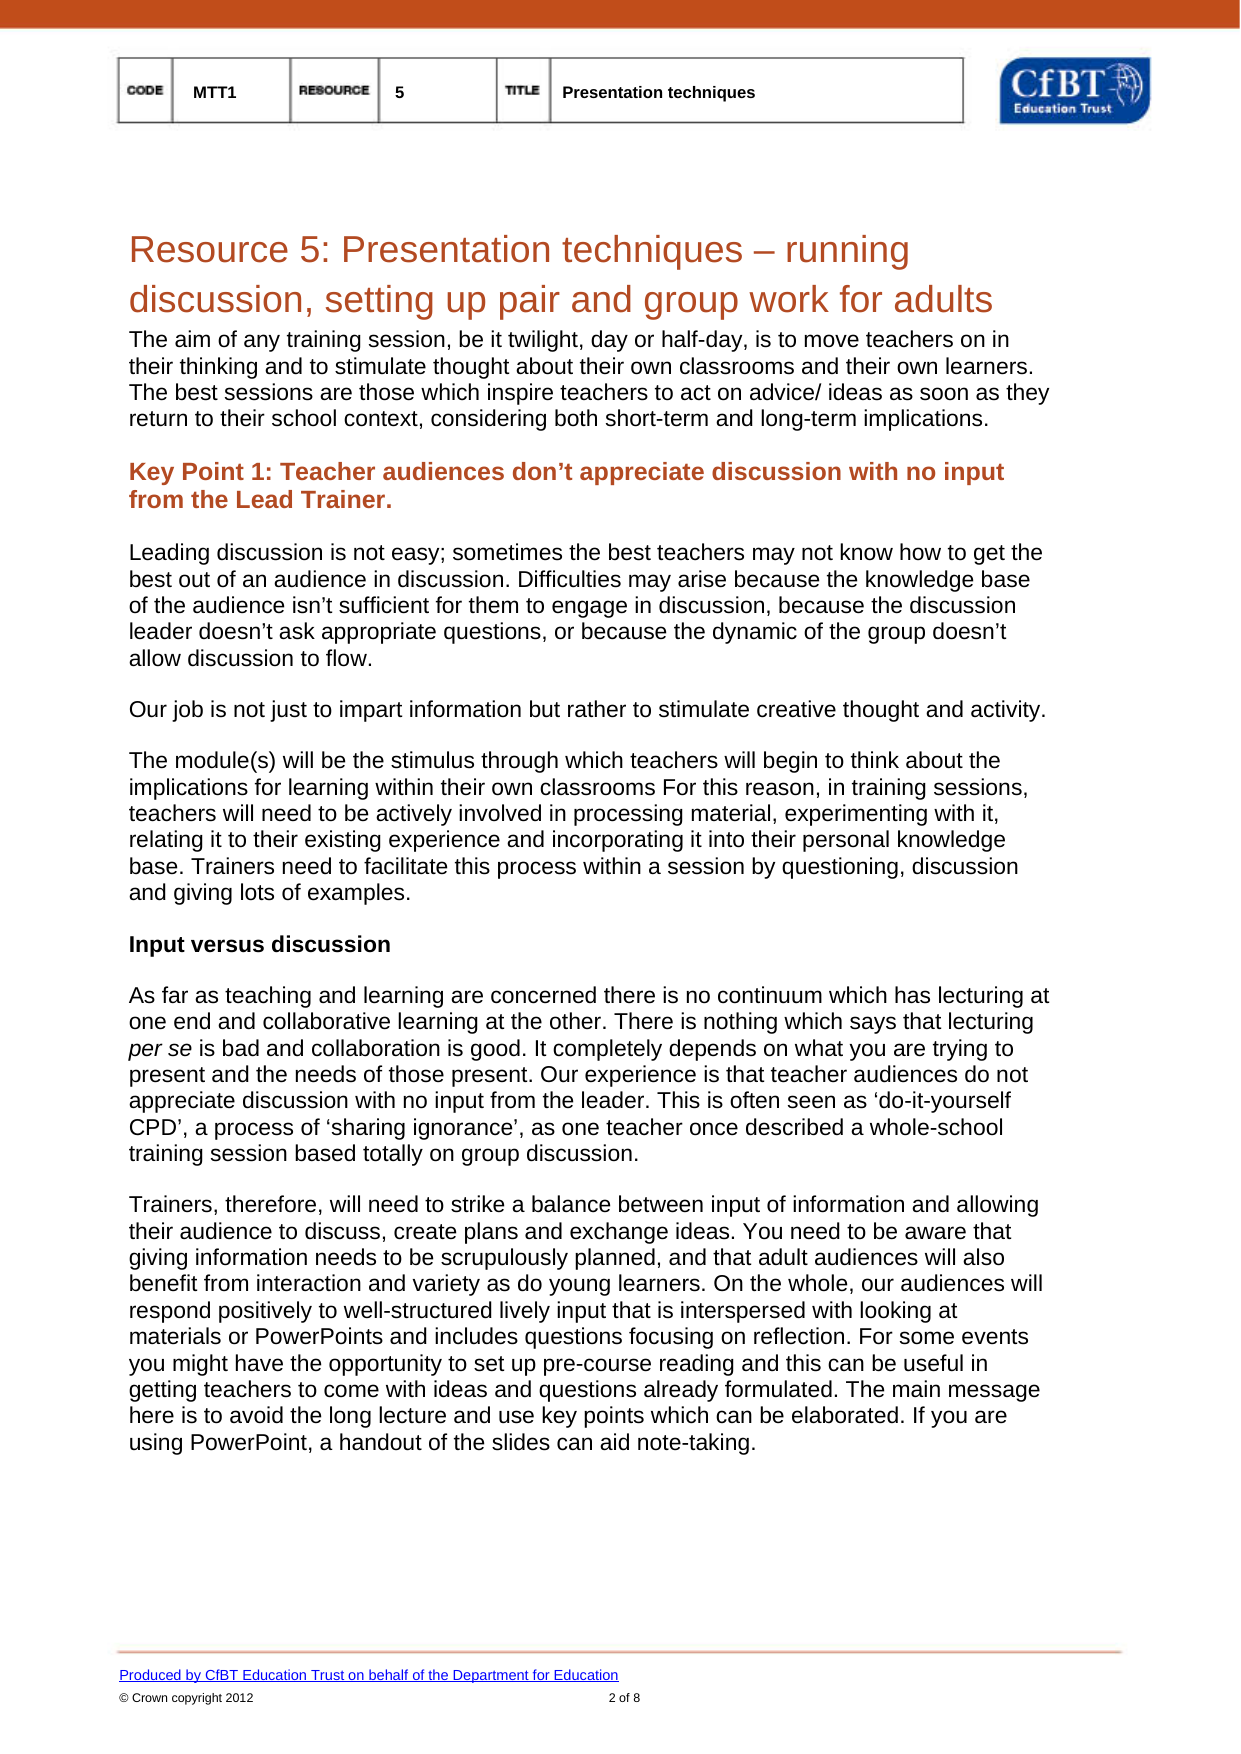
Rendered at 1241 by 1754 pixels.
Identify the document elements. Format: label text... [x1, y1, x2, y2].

text As far as teaching and learning are concerned there is no continuum which has lecturing at one end and collaborative learning at the other. There is nothing which says that lecturing per se is bad and collaboration is good. It completely depends on what you are trying to present and the needs of those present. Our experience is that teacher audiences do not appreciate discussion with no input from the leader. This is often seen as ‘do-it-yourself CPD’, a process of ‘sharing ignorance’, as one teacher once described a whole-school training session based totally on group discussion. [128, 982, 1053, 1166]
text Trainers, therefore, will need to strike a balance between input of information and allowing their audience to discuss, create plans and exchange ideas. You need to be aware that giving information needs to be scrupulously planned, and that adult audiences will also benefit from interaction and variety as do young learners. On the whole, our audiences will respond positively to well-structured lively input that is interspersed with looking at materials or PowerPoints and includes questions focusing on reflection. For some events you might have the opportunity to set up pre-course reading and this can be useful in getting teachers to come with ideas and questions already formulated. The main message here is to avoid the long lecture and use key points which can be elaborated. If you are using PowerPoint, a handout of the slides can aid note-taking. [128, 1191, 1053, 1455]
text Our job is not just to impart information but rather to stimulate creative thought and activity. [128, 696, 1053, 722]
text Input versus discussion [128, 931, 1053, 957]
picture [0, 0, 1240, 1754]
text Leading discussion is not easy; sometimes the best teachers may not know how to get the best out of an audience in discussion. Difficulties may arise because the knowledge base of the audience isn’t sufficient for them to engage in discussion, because the discussion leader doesn’t ask appropriate questions, or because the dynamic of the group doesn’t allow discussion to flow. [128, 539, 1053, 671]
text Key Point 1: Teacher audiences don’t appreciate discussion with no input from the Lead Trainer. [128, 457, 1053, 514]
text Resource 5: Presentation techniques – running discussion, setting up pair and group work for adults [128, 227, 1053, 320]
text The module(s) will be the stimulus through which teachers will begin to think about the implications for learning within their own classrooms For this reason, in training sessions, teachers will need to be actively involved in processing material, experimenting with it, relating it to their existing experience and incorporating it into their personal knowledge base. Trainers need to facilitate this process within a session by questioning, discussion and giving lots of examples. [128, 747, 1053, 906]
text The aim of any training session, be it twilight, day or half-day, is to move teachers on in their thinking and to stimulate thought about their own classrooms and their own learners. The best sessions are those which inspire teachers to act on advice/ ideas as soon as they return to their school context, considering both short-term and long-term implications. [128, 326, 1053, 432]
